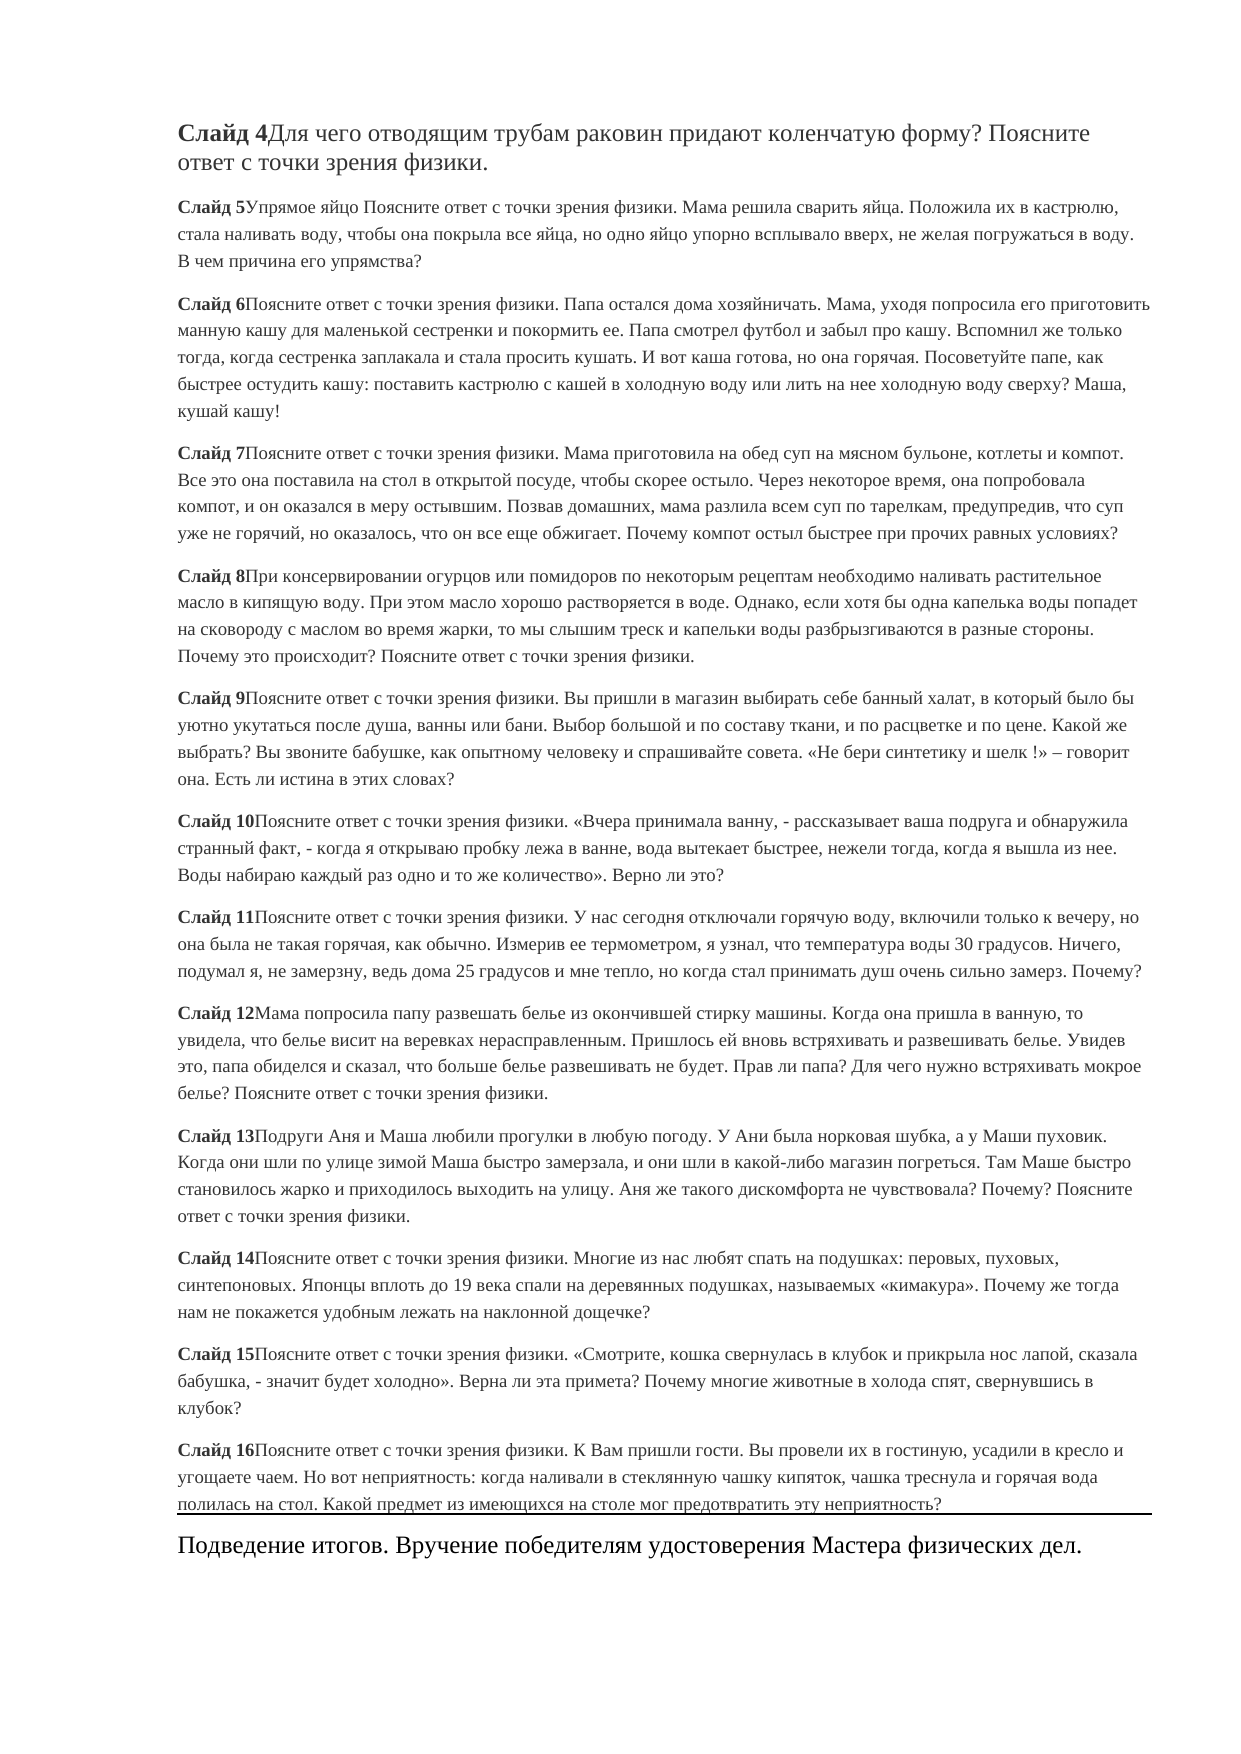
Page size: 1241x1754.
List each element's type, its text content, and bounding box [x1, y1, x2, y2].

text Слайд 16Поясните ответ с точки зрения физики. К Вам пришли гости. Вы провели их в гостиную, усадили в кресло и угощаете чаем. Но вот неприятность: когда наливали в стеклянную чашку кипяток, чашка треснула и горячая вода полилась на стол. Какой предмет из имеющихся на столе мог предотвратить эту неприятность? [177, 1434, 1152, 1513]
text Слайд 4Для чего отводящим трубам раковин придают коленчатую форму? Поясните ответ с точки зрения физики. [177, 118, 1152, 176]
text Слайд 14Поясните ответ с точки зрения физики. Многие из нас любят спать на подушках: перовых, пуховых, синтепоновых. Японцы вплоть до 19 века спали на деревянных подушках, называемых «кимакура». Почему же тогда нам не покажется удобным лежать на наклонной дощечке? [177, 1242, 1152, 1322]
text Слайд 12Мама попросила папу развешать белье из окончившей стирку машины. Когда она пришла в ванную, то увидела, что белье висит на веревках нерасправленным. Пришлось ей вновь встряхивать и развешивать белье. Увидев это, папа обиделся и сказал, что больше белье развешивать не будет. Прав ли папа? Для чего нужно встряхивать мокрое белье? Поясните ответ с точки зрения физики. [177, 997, 1152, 1104]
text Слайд 10Поясните ответ с точки зрения физики. «Вчера принимала ванну, - рассказывает ваша подруга и обнаружила странный факт, - когда я открываю пробку лежа в ванне, вода вытекает быстрее, нежели тогда, когда я вышла из нее. Воды набираю каждый раз одно и то же количество». Верно ли это? [177, 805, 1152, 885]
text Слайд 6Поясните ответ с точки зрения физики. Папа остался дома хозяйничать. Мама, уходя попросила его приготовить манную кашу для маленькой сестренки и покормить ее. Папа смотрел футбол и забыл про кашу. Вспомнил же только тогда, когда сестренка заплакала и стала просить кушать. И вот каша готова, но она горячая. Посоветуйте папе, как быстрее остудить кашу: поставить кастрюлю с кашей в холодную воду или лить на нее холодную воду сверху? Маша, кушай кашу! [177, 287, 1152, 421]
text Слайд 9Поясните ответ с точки зрения физики. Вы пришли в магазин выбирать себе банный халат, в который было бы уютно укутаться после душа, ванны или бани. Выбор большой и по составу ткани, и по расцветке и по цене. Какой же выбрать? Вы звоните бабушке, как опытному человеку и спрашивайте совета. «Не бери синтетику и шелк !» – говорит она. Есть ли истина в этих словах? [177, 682, 1152, 789]
text Слайд 15Поясните ответ с точки зрения физики. «Смотрите, кошка свернулась в клубок и прикрыла нос лапой, сказала бабушка, - значит будет холодно». Верна ли эта примета? Почему многие животные в холода спят, свернувшись в клубок? [177, 1338, 1152, 1418]
text Слайд 8При консервировании огурцов или помидоров по некоторым рецептам необходимо наливать растительное масло в кипящую воду. При этом масло хорошо растворяется в воде. Однако, если хотя бы одна капелька воды попадет на сковороду с маслом во время жарки, то мы слышим треск и капельки воды разбрызгиваются в разные стороны. Почему это происходит? Поясните ответ с точки зрения физики. [177, 559, 1152, 666]
text Подведение итогов. Вручение победителям удостоверения Мастера физических дел. [177, 1530, 1152, 1559]
text Слайд 11Поясните ответ с точки зрения физики. У нас сегодня отключали горячую воду, включили только к вечеру, но она была не такая горячая, как обычно. Измерив ее термометром, я узнал, что температура воды 30 градусов. Ничего, подумал я, не замерзну, ведь дома 25 градусов и мне тепло, но когда стал принимать душ очень сильно замерз. Почему? [177, 901, 1152, 981]
text Слайд 5Упрямое яйцо Поясните ответ с точки зрения физики. Мама решила сварить яйца. Положила их в кастрюлю, стала наливать воду, чтобы она покрыла все яйца, но одно яйцо упорно всплывало вверх, не желая погружаться в воду. В чем причина его упрямства? [177, 191, 1152, 272]
text Слайд 7Поясните ответ с точки зрения физики. Мама приготовила на обед суп на мясном бульоне, котлеты и компот. Все это она поставила на стол в открытой посуде, чтобы скорее остыло. Через некоторое время, она попробовала компот, и он оказался в меру остывшим. Позвав домашних, мама разлила всем суп по тарелкам, предупредив, что суп уже не горячий, но оказалось, что он все еще обжигает. Почему компот остыл быстрее при прочих равных условиях? [177, 437, 1152, 544]
text Слайд 13Подруги Аня и Маша любили прогулки в любую погоду. У Ани была норковая шубка, а у Маши пуховик. Когда они шли по улице зимой Маша быстро замерзала, и они шли в какой-либо магазин погреться. Там Маше быстро становилось жарко и приходилось выходить на улицу. Аня же такого дискомфорта не чувствовала? Почему? Поясните ответ с точки зрения физики. [177, 1119, 1152, 1226]
